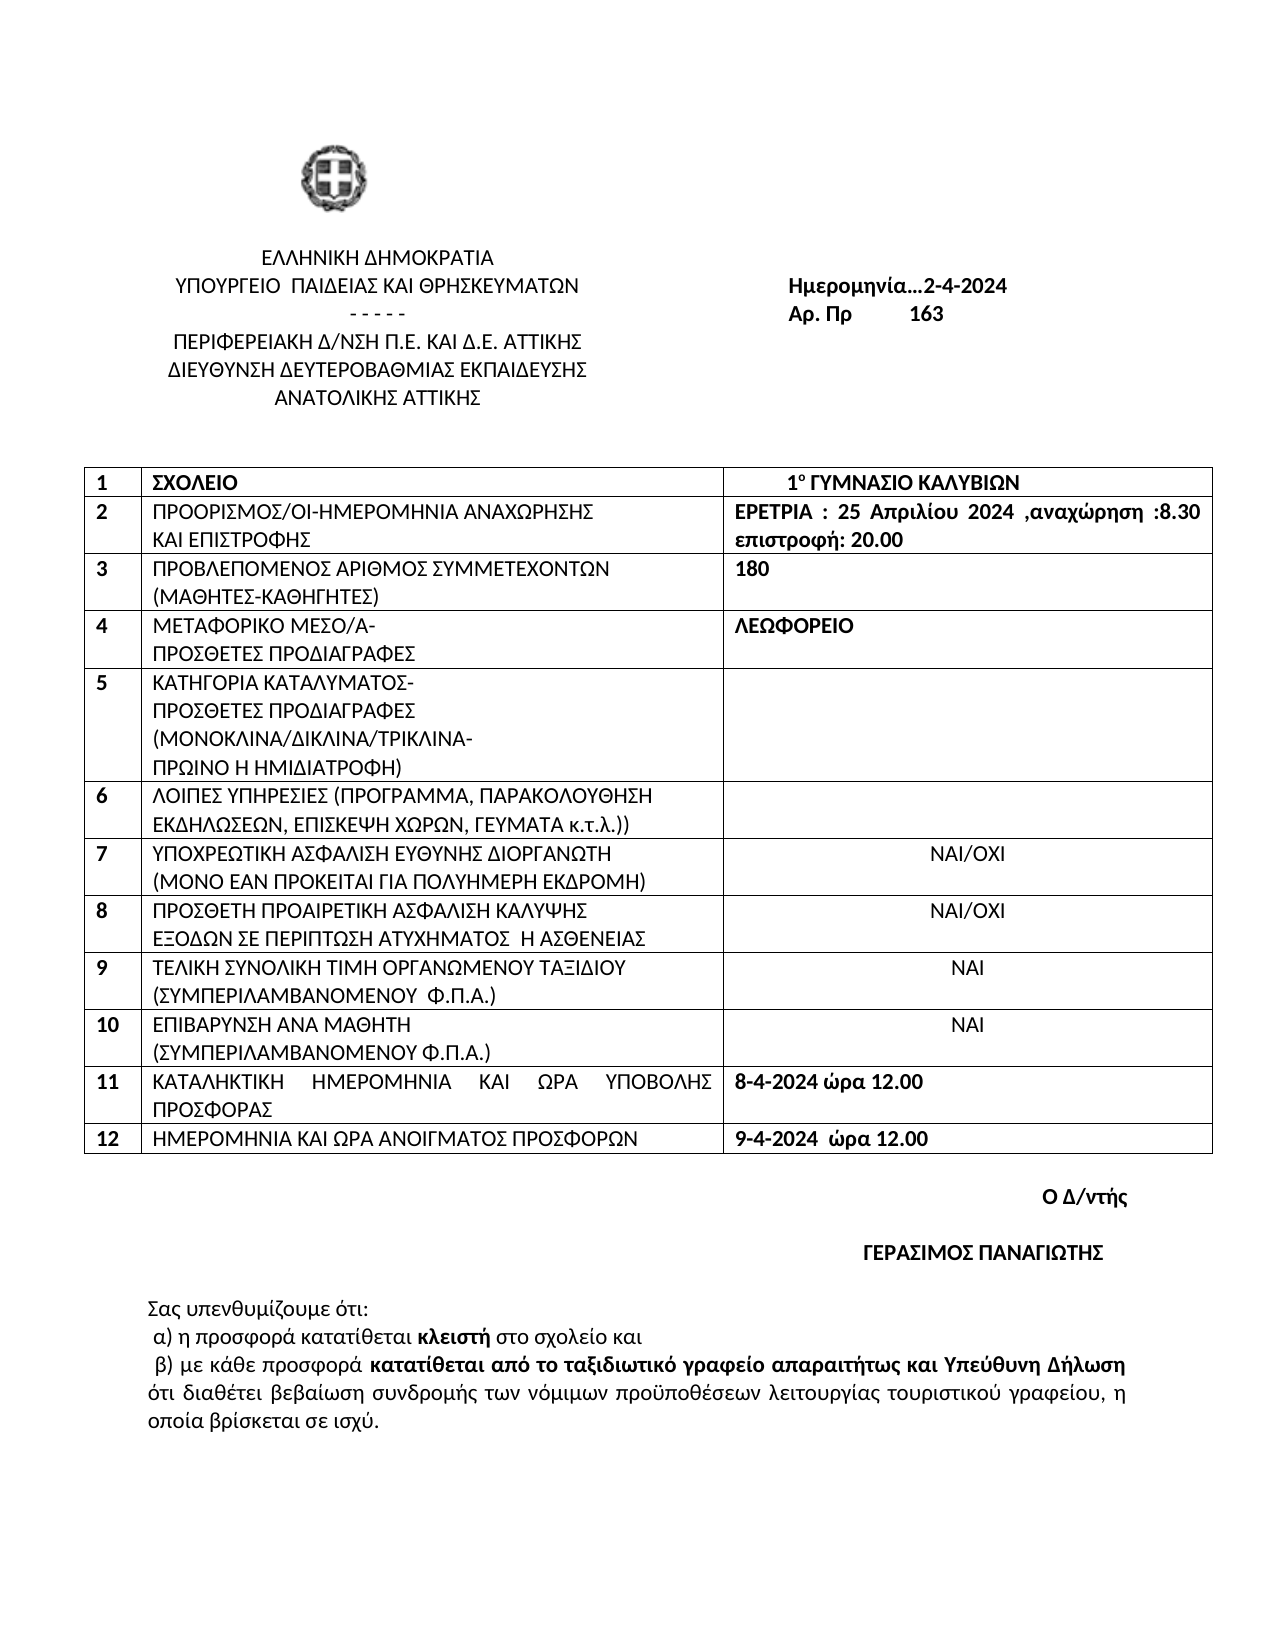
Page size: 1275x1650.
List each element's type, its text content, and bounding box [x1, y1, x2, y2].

text β) με κάθε προσφορά κατατίθεται από το ταξιδιωτικό γραφείο απαραιτήτως και Υπεύθυνη Δήλωση ότι διαθέτει βεβαίωση συνδρομής των νόμιμων προϋποθέσεων λειτουργίας τουριστικού γραφείου, η οποία βρίσκεται σε ισχύ. [148, 1350, 1127, 1434]
table_cell 9 [85, 953, 141, 1009]
table_cell EΡΕΤΡΙΑ : 25 Απριλίου 2024 ,αναχώρηση :8.30 επιστροφή: 20.00 [724, 497, 1212, 553]
table_cell 8 [85, 896, 141, 952]
table_cell 7 [85, 839, 141, 895]
table_cell ΛΕΩΦΟΡΕΙΟ [724, 611, 1212, 667]
table_cell ΝΑΙ [724, 1010, 1212, 1066]
table_cell ΕΠΙΒΑΡΥΝΣΗ ΑΝΑ ΜΑΘΗΤΗ (ΣΥΜΠΕΡΙΛΑΜΒΑΝΟΜΕΝΟΥ Φ.Π.Α.) [142, 1010, 723, 1066]
table_cell ΜΕΤΑΦΟΡΙΚΟ ΜΕΣΟ/Α- ΠΡΟΣΘΕΤΕΣ ΠΡΟΔΙΑΓΡΑΦΕΣ [142, 611, 723, 667]
table_cell ΤΕΛΙΚΗ ΣΥΝΟΛΙΚΗ ΤΙΜΗ ΟΡΓΑΝΩΜΕΝΟΥ ΤΑΞΙΔΙΟΥ (ΣΥΜΠΕΡΙΛΑΜΒΑΝΟΜΕΝΟΥ Φ.Π.Α.) [142, 953, 723, 1009]
table_cell 12 [85, 1124, 141, 1153]
table_cell ΚΑΤΗΓΟΡΙΑ ΚΑΤΑΛΥΜΑΤΟΣ- ΠΡΟΣΘΕΤΕΣ ΠΡΟΔΙΑΓΡΑΦΕΣ (ΜΟΝΟΚΛΙΝΑ/ΔΙΚΛΙΝΑ/ΤΡΙΚΛΙΝΑ- ΠΡΩΙΝΟ Ή ΗΜΙΔΙΑΤΡΟΦΗ) [142, 669, 723, 781]
table_cell ΠΡΟΒΛΕΠΟΜΕΝΟΣ ΑΡΙΘΜΟΣ ΣΥΜΜΕΤΕΧΟΝΤΩΝ (ΜΑΘΗΤΕΣ-ΚΑΘΗΓΗΤΕΣ) [142, 554, 723, 610]
table_cell 10 [85, 1010, 141, 1066]
text α) η προσφορά κατατίθεται κλειστή στο σχολείο και [148, 1322, 1127, 1350]
table_cell ΠΡΟΣΘΕΤΗ ΠΡΟΑΙΡΕΤΙΚΗ ΑΣΦΑΛΙΣΗ ΚΑΛΥΨΗΣ ΕΞΟΔΩΝ ΣΕ ΠΕΡΙΠΤΩΣΗ ΑΤΥΧΗΜΑΤΟΣ Ή ΑΣΘΕΝΕΙΑΣ [142, 896, 723, 952]
table_cell ΛΟΙΠΕΣ ΥΠΗΡΕΣΙΕΣ (ΠΡΟΓΡΑΜΜΑ, ΠΑΡΑΚΟΛΟΥΘΗΣΗ ΕΚΔΗΛΩΣΕΩΝ, ΕΠΙΣΚΕΨΗ ΧΩΡΩΝ, ΓΕΥΜΑΤΑ κ.τ.λ.)) [142, 782, 723, 838]
table_cell ΥΠΟΧΡΕΩΤΙΚΗ ΑΣΦΑΛΙΣΗ ΕΥΘΥΝΗΣ ΔΙΟΡΓΑΝΩΤΗ (ΜΟΝΟ ΕΑΝ ΠΡΟΚΕΙΤΑΙ ΓΙΑ ΠΟΛΥΗΜΕΡΗ ΕΚΔΡΟΜΗ) [142, 839, 723, 895]
table_cell ΝΑΙ/ΟΧΙ [724, 839, 1212, 895]
text Σας υπενθυμίζουμε ότι: [148, 1294, 1127, 1322]
table_cell 6 [85, 782, 141, 838]
table_cell 9-4-2024 ώρα 12.00 [724, 1124, 1212, 1153]
table_cell ΚΑΤΑΛΗΚΤΙΚΗ ΗΜΕΡΟΜΗΝΙΑ ΚΑΙ ΩΡΑ ΥΠΟΒΟΛΗΣ ΠΡΟΣΦΟΡΑΣ [142, 1067, 723, 1123]
table_cell ΝΑΙ/ΟΧΙ [724, 896, 1212, 952]
picture [300, 144, 369, 213]
table_header ΣΧΟΛΕΙΟ [142, 468, 723, 496]
table_cell ΗΜΕΡΟΜΗΝΙΑ ΚΑΙ ΩΡΑ ΑΝΟΙΓΜΑΤΟΣ ΠΡΟΣΦΟΡΩΝ [142, 1124, 723, 1153]
table_header 1ο ΓΥΜΝΑΣΙΟ ΚΑΛΥΒΙΩΝ [724, 468, 1212, 496]
table_header Ημερομηνία…2-4-2024 Αρ. Πρ 163 [627, 243, 1127, 439]
table_cell 4 [85, 611, 141, 667]
table_header 1 [85, 468, 141, 496]
table_cell 180 [724, 554, 1212, 610]
table_cell 11 [85, 1067, 141, 1123]
text ΓΕΡΑΣΙΜΟΣ ΠΑΝΑΓΙΩΤΗΣ [148, 1238, 1127, 1266]
text Ο Δ/ντής [148, 1182, 1127, 1210]
table_cell [724, 669, 1212, 781]
table_cell 8-4-2024 ώρα 12.00 [724, 1067, 1212, 1123]
table_cell [724, 782, 1212, 838]
table_cell 2 [85, 497, 141, 553]
table_cell ΠΡΟΟΡΙΣΜΟΣ/ΟΙ-ΗΜΕΡΟΜΗΝΙΑ ΑΝΑΧΩΡΗΣΗΣ ΚΑΙ ΕΠΙΣΤΡΟΦΗΣ [142, 497, 723, 553]
table_cell ΝΑΙ [724, 953, 1212, 1009]
table_header ΕΛΛΗΝΙΚΗ ΔΗΜΟΚΡΑΤΙΑ ΥΠΟΥΡΓΕΙΟ ΠΑΙΔΕΙΑΣ ΚΑΙ ΘΡΗΣΚΕΥΜΑΤΩΝ - - - - - ΠΕΡΙΦΕΡΕΙΑΚΗ Δ/ΝΣΗ Π.Ε. ΚΑΙ Δ.Ε. ΑΤΤΙΚΗΣ ΔΙΕΥΘΥΝΣΗ ΔΕΥΤΕΡΟΒΑΘΜΙΑΣ ΕΚΠΑΙΔΕΥΣΗΣ ΑΝΑΤΟΛΙΚΗΣ ΑΤΤΙΚΗΣ [128, 243, 627, 439]
table_cell 5 [85, 669, 141, 781]
table_cell 3 [85, 554, 141, 610]
